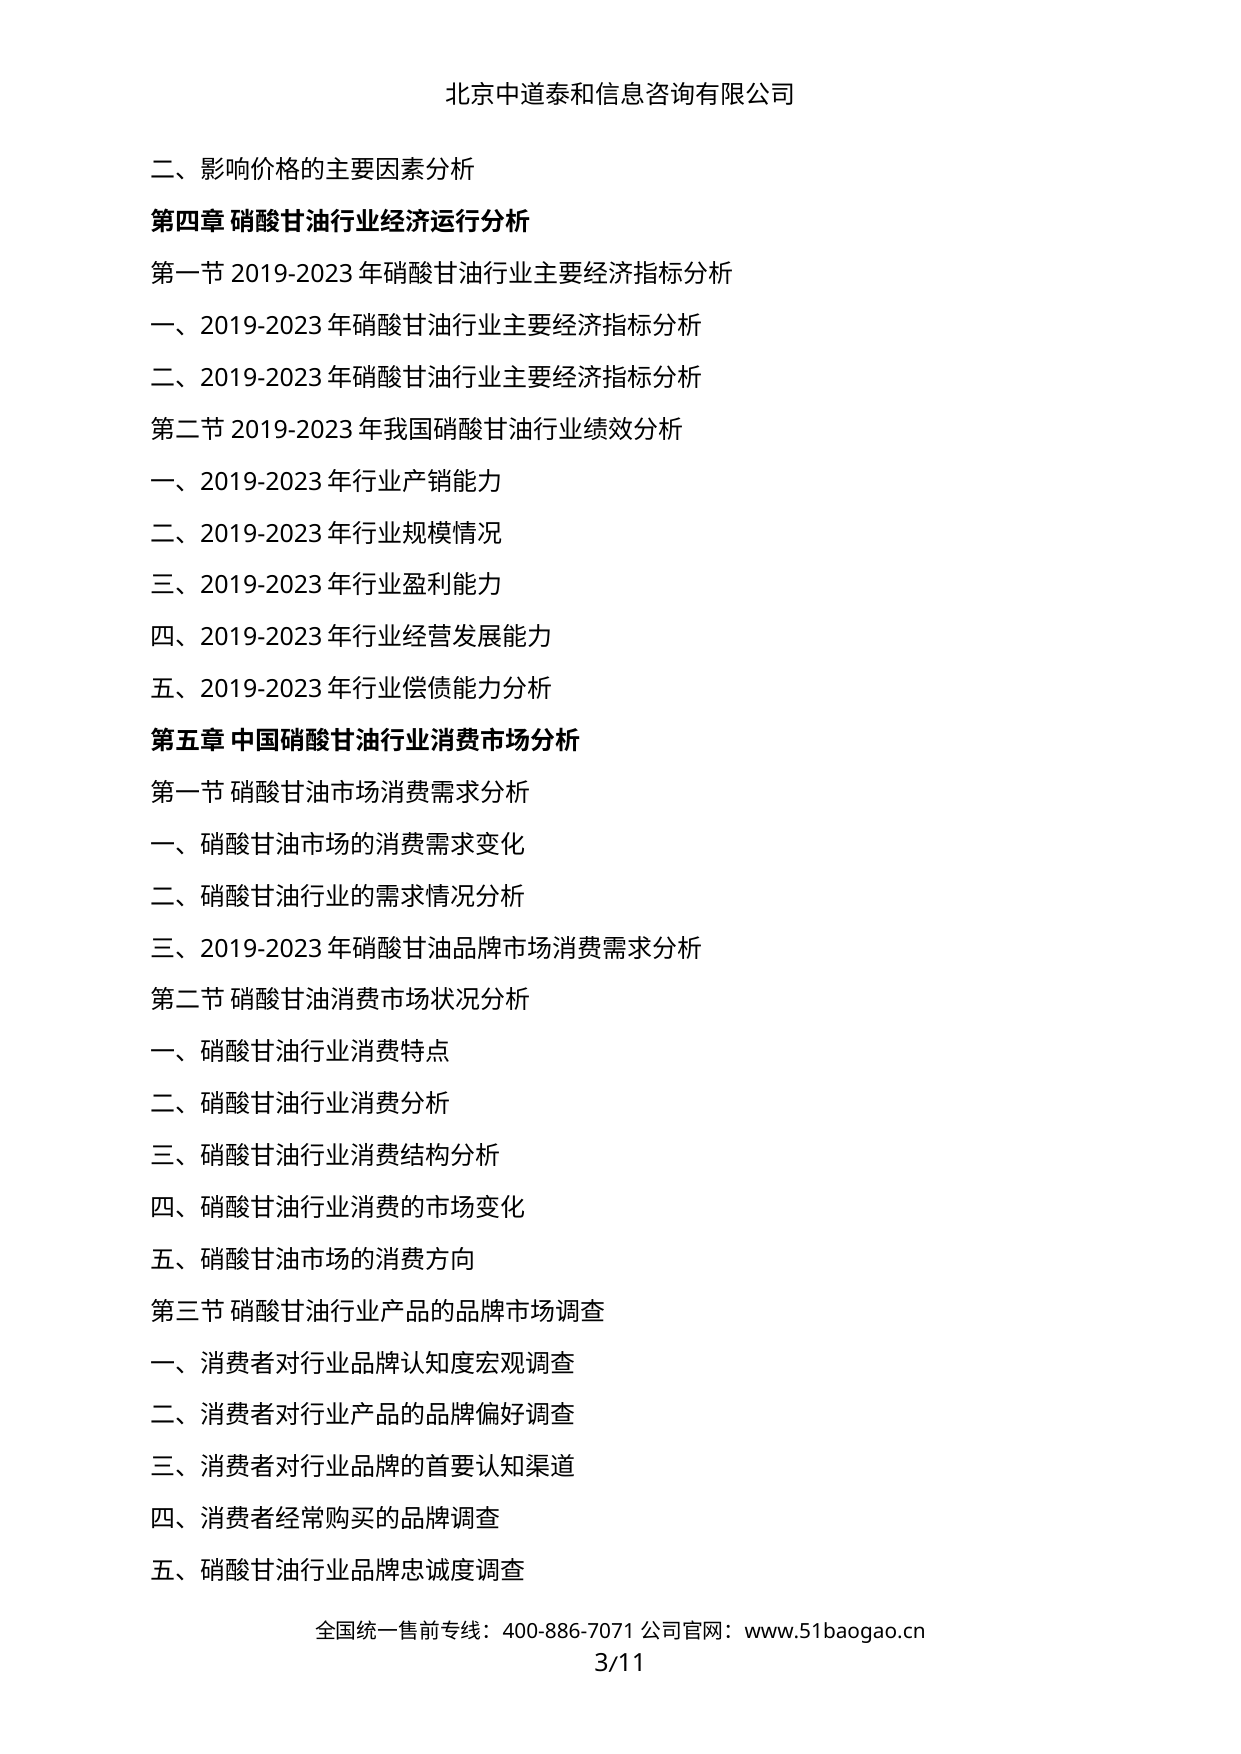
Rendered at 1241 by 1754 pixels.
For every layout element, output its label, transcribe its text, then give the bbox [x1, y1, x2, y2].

text 四、2019-2023年行业经营发展能力 [150, 617, 1090, 653]
text 一、2019-2023年行业产销能力 [150, 461, 1090, 497]
text 第一节 硝酸甘油市场消费需求分析 [150, 772, 1090, 809]
text 三、消费者对行业品牌的首要认知渠道 [150, 1447, 1090, 1483]
text 二、硝酸甘油行业消费分析 [150, 1084, 1090, 1120]
text 一、2019-2023年硝酸甘油行业主要经济指标分析 [150, 306, 1090, 342]
text 一、消费者对行业品牌认知度宏观调查 [150, 1343, 1090, 1379]
text 四、消费者经常购买的品牌调查 [150, 1499, 1090, 1535]
text 三、2019-2023年硝酸甘油品牌市场消费需求分析 [150, 928, 1090, 964]
text 第一节 2019-2023年硝酸甘油行业主要经济指标分析 [150, 254, 1090, 290]
text 四、硝酸甘油行业消费的市场变化 [150, 1187, 1090, 1224]
text 第五章 中国硝酸甘油行业消费市场分析 [150, 721, 1090, 757]
text 二、影响价格的主要因素分析 [150, 150, 1090, 186]
text 三、硝酸甘油行业消费结构分析 [150, 1136, 1090, 1172]
text 五、硝酸甘油行业品牌忠诚度调查 [150, 1551, 1090, 1587]
text 第二节 2019-2023年我国硝酸甘油行业绩效分析 [150, 409, 1090, 446]
text 一、硝酸甘油市场的消费需求变化 [150, 824, 1090, 861]
text 二、2019-2023年硝酸甘油行业主要经济指标分析 [150, 357, 1090, 394]
text 五、2019-2023年行业偿债能力分析 [150, 669, 1090, 705]
text 第二节 硝酸甘油消费市场状况分析 [150, 980, 1090, 1016]
text 二、2019-2023年行业规模情况 [150, 513, 1090, 549]
text 五、硝酸甘油市场的消费方向 [150, 1239, 1090, 1276]
text 第三节 硝酸甘油行业产品的品牌市场调查 [150, 1291, 1090, 1327]
text 第四章 硝酸甘油行业经济运行分析 [150, 202, 1090, 238]
text 一、硝酸甘油行业消费特点 [150, 1032, 1090, 1068]
text 二、消费者对行业产品的品牌偏好调查 [150, 1395, 1090, 1431]
text 三、2019-2023年行业盈利能力 [150, 565, 1090, 601]
text 二、硝酸甘油行业的需求情况分析 [150, 876, 1090, 912]
